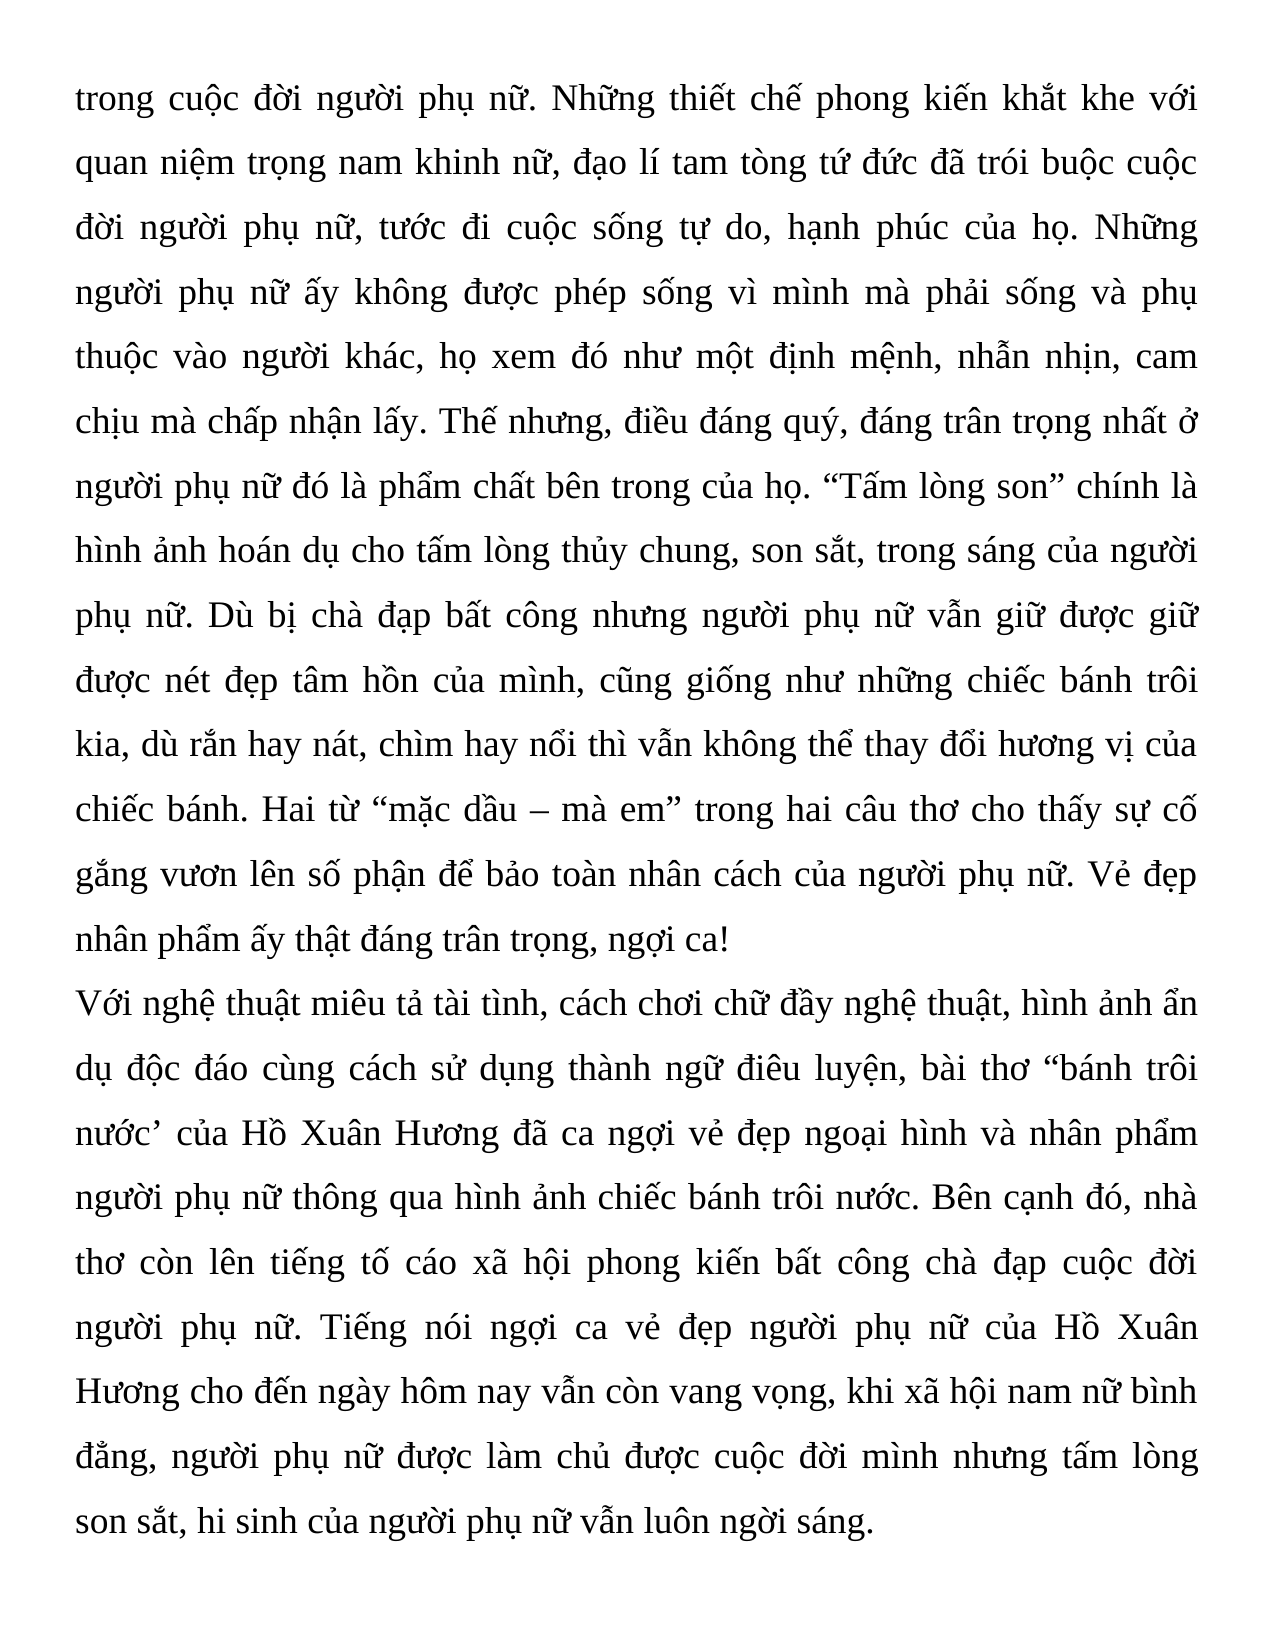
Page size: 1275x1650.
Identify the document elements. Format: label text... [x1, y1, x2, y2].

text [75, 75, 1200, 959]
text Với nghệ thuật miêu tả tài tình, cách chơi chữ đầy nghệ thuật, hình ảnh ẩn dụ độc đáo cùng cách sử dụng thành ngữ điêu luyện, bài thơ “bánh trôi nước’ của Hồ Xuân Hương đã ca ngợi vẻ đẹp ngoại hình và nhân phẩm người phụ nữ thông qua hình ảnh chiếc bánh trôi nước. Bên cạnh đó, nhà thơ còn lên tiếng tố cáo xã hội phong kiến bất công chà đạp cuộc đời người phụ nữ. Tiếng nói ngợi ca vẻ đẹp người phụ nữ của Hồ Xuân Hương cho đến ngày hôm nay vẫn còn vang vọng, khi xã hội nam nữ bình đẳng, người phụ nữ được làm chủ được cuộc đời mình nhưng tấm lòng son sắt, hi sinh của người phụ nữ vẫn luôn ngời sáng. [75, 981, 1200, 1541]
